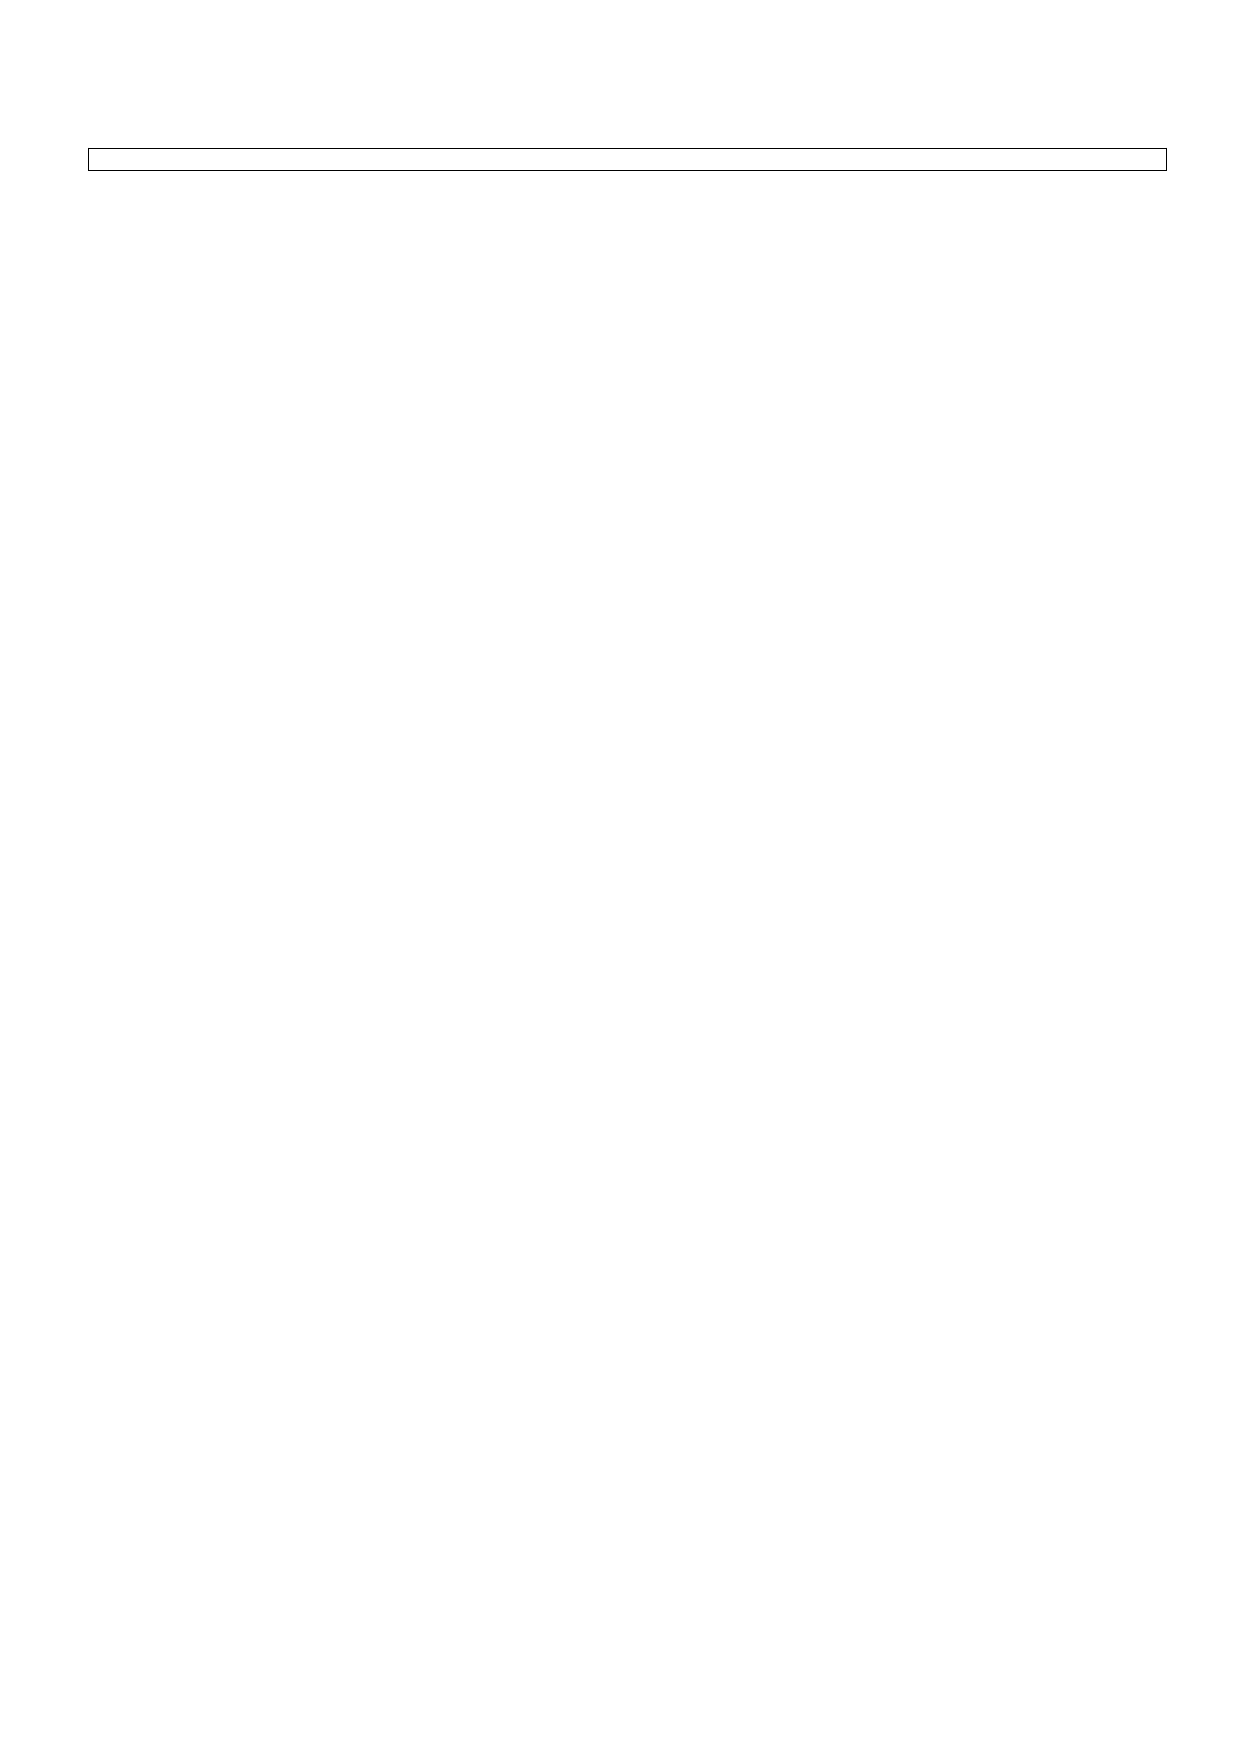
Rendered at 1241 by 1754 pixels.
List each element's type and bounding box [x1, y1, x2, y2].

table_cell [89, 149, 1166, 170]
